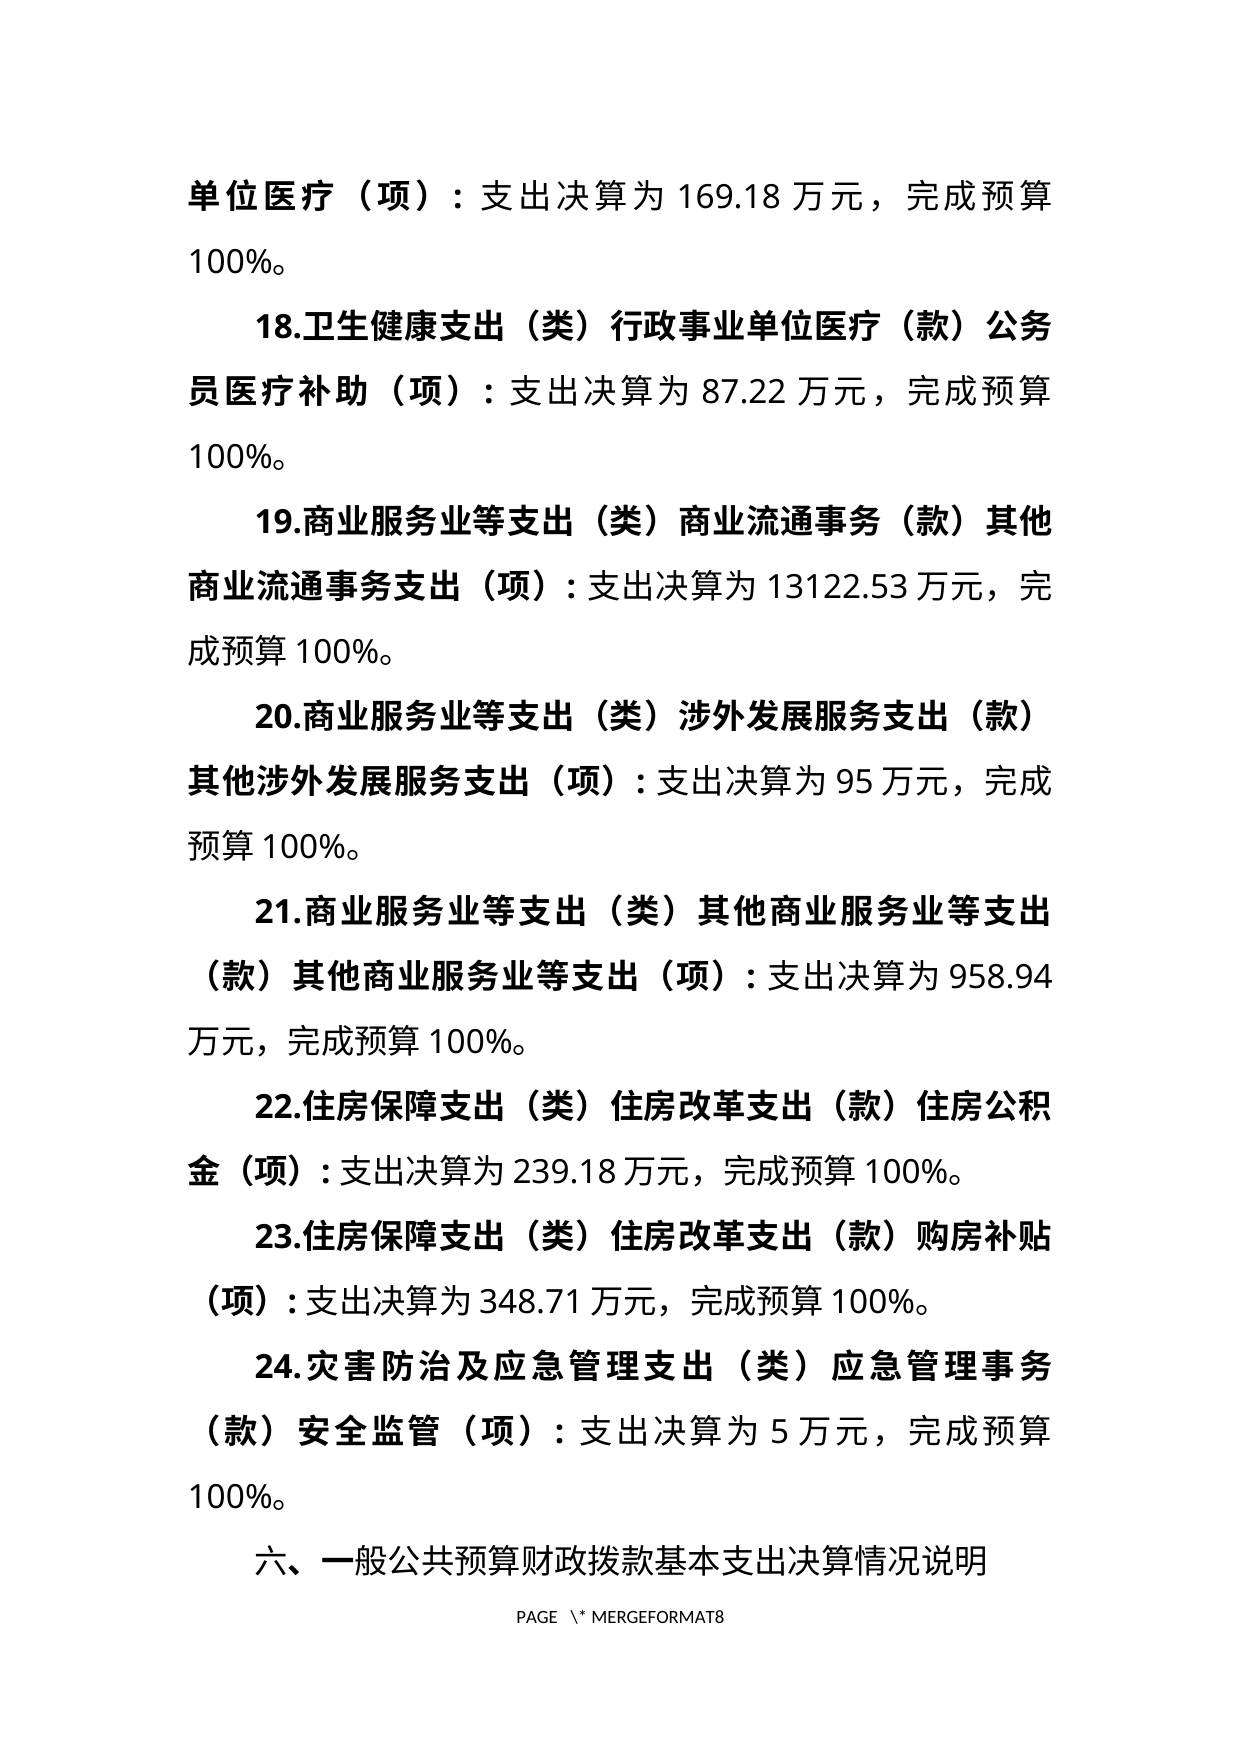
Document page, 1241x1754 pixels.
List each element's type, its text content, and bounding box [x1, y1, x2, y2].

text 24.灾害防治及应急管理支出（类）应急管理事务（款）安全监管（项）: 支出决算为5万元，完成预算100%。 [187, 1332, 1053, 1527]
text 六、一般公共预算财政拨款基本支出决算情况说明 [187, 1527, 1053, 1592]
text 23.住房保障支出（类）住房改革支出（款）购房补贴（项）: 支出决算为348.71万元，完成预算100%。 [187, 1202, 1053, 1332]
text 21.商业服务业等支出（类）其他商业服务业等支出（款）其他商业服务业等支出（项）: 支出决算为958.94万元，完成预算100%。 [187, 877, 1053, 1072]
text 22.住房保障支出（类）住房改革支出（款）住房公积金（项）: 支出决算为239.18万元，完成预算100%。 [187, 1072, 1053, 1202]
text 19.商业服务业等支出（类）商业流通事务（款）其他商业流通事务支出（项）: 支出决算为13122.53万元，完成预算100%。 [187, 487, 1053, 682]
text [187, 162, 1053, 292]
text 20.商业服务业等支出（类）涉外发展服务支出（款）其他涉外发展服务支出（项）: 支出决算为95万元，完成预算100%。 [187, 682, 1053, 877]
text 18.卫生健康支出（类）行政事业单位医疗（款）公务员医疗补助（项）: 支出决算为87.22万元，完成预算100%。 [187, 292, 1053, 487]
